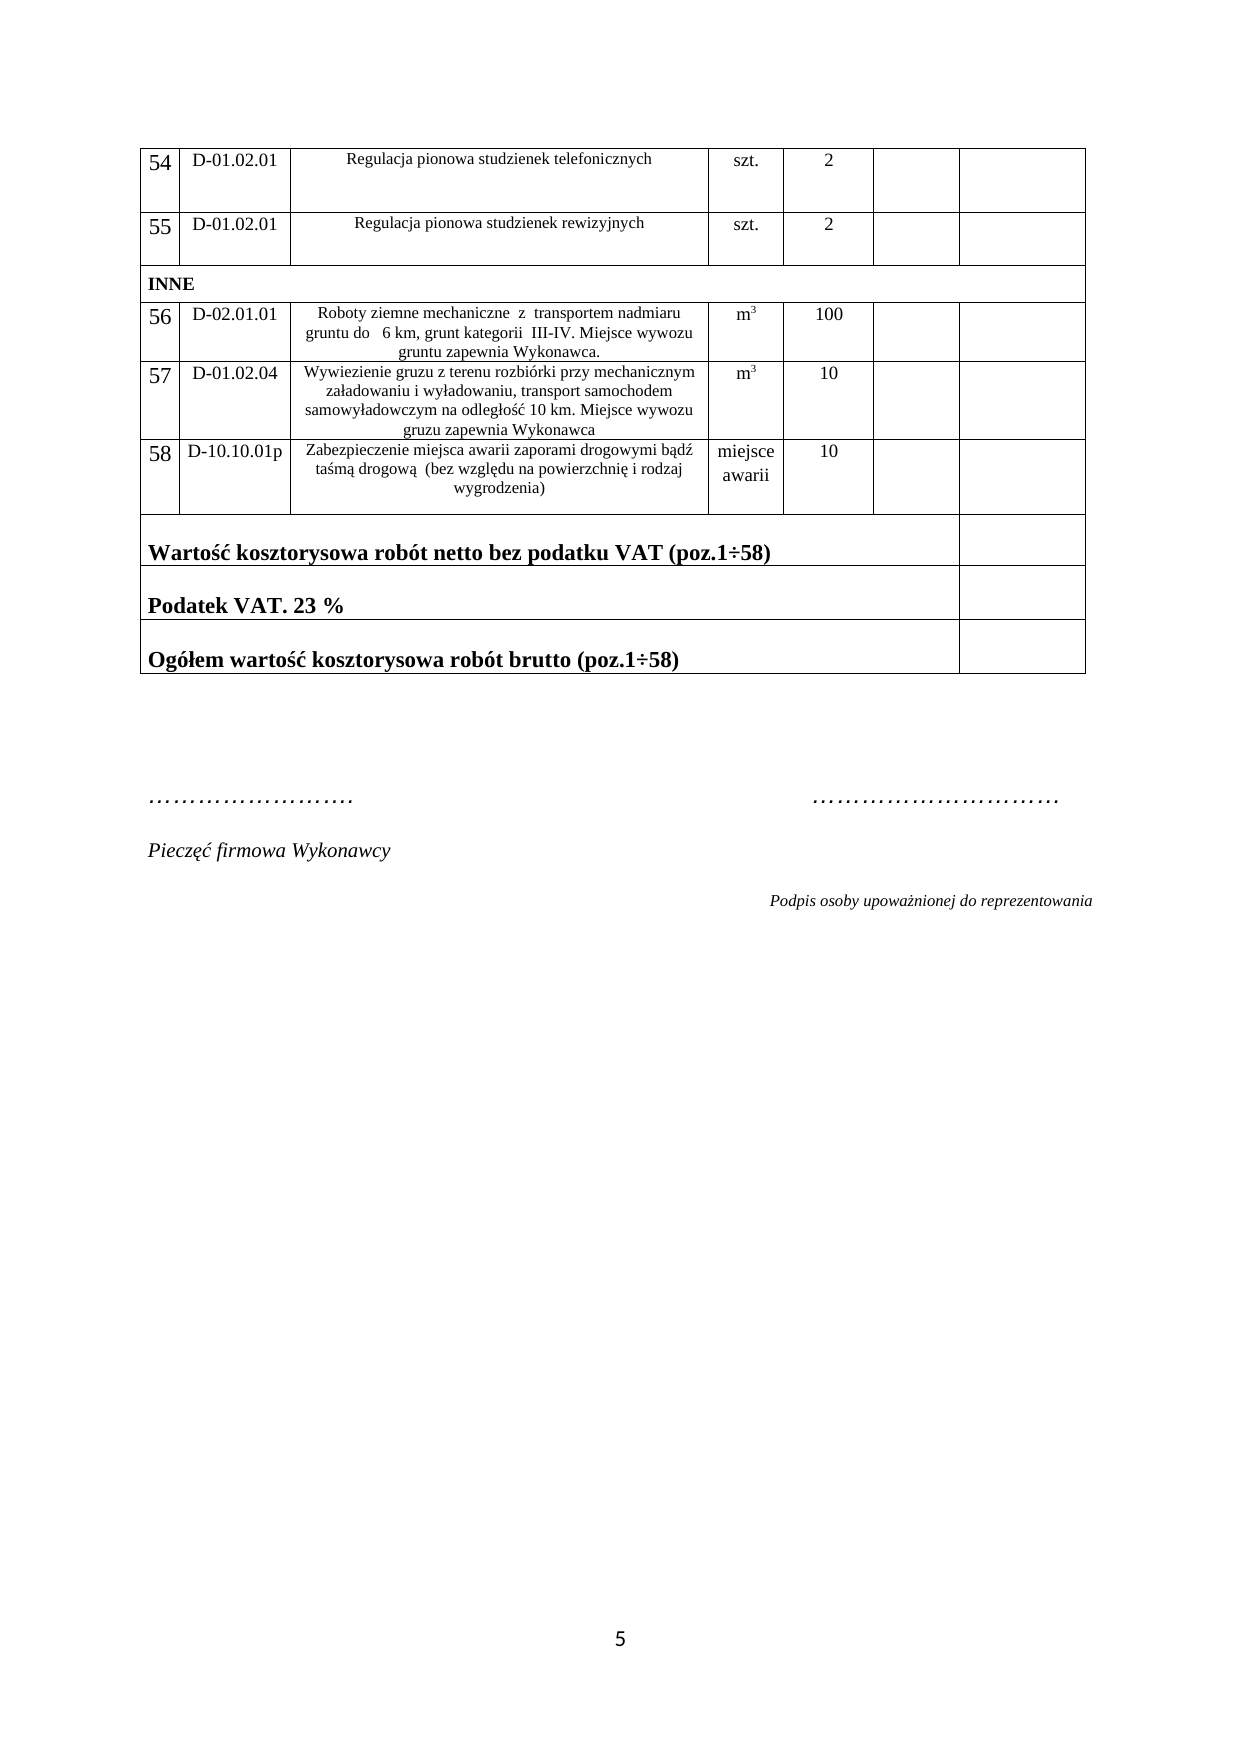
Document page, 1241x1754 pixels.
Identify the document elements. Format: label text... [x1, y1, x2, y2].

table_cell D-10.10.01p [180, 440, 290, 513]
table_cell 10 [784, 362, 873, 438]
text Pieczęć firmowa Wykonawcy [148, 838, 1093, 862]
table_cell D-01.02.04 [180, 362, 290, 438]
table_cell 58 [141, 440, 179, 513]
table_cell [960, 362, 1085, 438]
table_cell D-01.02.01 [180, 213, 290, 265]
table_cell Podatek VAT. 23 % [141, 566, 959, 619]
table_cell [960, 515, 1085, 565]
text Podpis osoby upoważnionej do reprezentowania [148, 890, 1093, 909]
table_cell Zabezpieczenie miejsca awarii zaporami drogowymi bądź taśmą drogową (bez względu na powierzchnię i rodzaj wygrodzenia) [291, 440, 708, 513]
table_cell [960, 566, 1085, 619]
table_cell 57 [141, 362, 179, 438]
table_cell [960, 149, 1085, 212]
table_cell [960, 213, 1085, 265]
table_cell 2 [784, 149, 873, 212]
table_cell m3 [709, 303, 783, 361]
table_cell Wartość kosztorysowa robót netto bez podatku VAT (poz.1÷58) [141, 515, 959, 565]
table_cell 10 [784, 440, 873, 513]
table_cell miejsce awarii [709, 440, 783, 513]
table_cell INNE [141, 266, 1085, 302]
table_cell Roboty ziemne mechaniczne z transportem nadmiaru gruntu do 6 km, grunt kategorii III-IV. Miejsce wywozu gruntu zapewnia Wykonawca. [291, 303, 708, 361]
table_cell [874, 149, 959, 212]
table_cell D-01.02.01 [180, 149, 290, 212]
table_cell 100 [784, 303, 873, 361]
table_cell [874, 213, 959, 265]
table_cell [960, 440, 1085, 513]
table_cell Ogółem wartość kosztorysowa robót brutto (poz.1÷58) [141, 620, 959, 672]
table_cell 2 [784, 213, 873, 265]
table_cell 54 [141, 149, 179, 212]
table_cell szt. [709, 149, 783, 212]
table_cell 55 [141, 213, 179, 265]
table_cell D-02.01.01 [180, 303, 290, 361]
table_cell Wywiezienie gruzu z terenu rozbiórki przy mechanicznym załadowaniu i wyładowaniu, transport samochodem samowyładowczym na odległość 10 km. Miejsce wywozu gruzu zapewnia Wykonawca [291, 362, 708, 438]
table_cell [960, 303, 1085, 361]
table_cell Regulacja pionowa studzienek telefonicznych [291, 149, 708, 212]
table_cell 56 [141, 303, 179, 361]
table_cell [874, 303, 959, 361]
table_cell [874, 362, 959, 438]
table_cell [960, 620, 1085, 672]
table_cell Regulacja pionowa studzienek rewizyjnych [291, 213, 708, 265]
text ……………………. ………………………… [148, 780, 1093, 808]
table_cell [874, 440, 959, 513]
table_cell szt. [709, 213, 783, 265]
table_cell m3 [709, 362, 783, 438]
